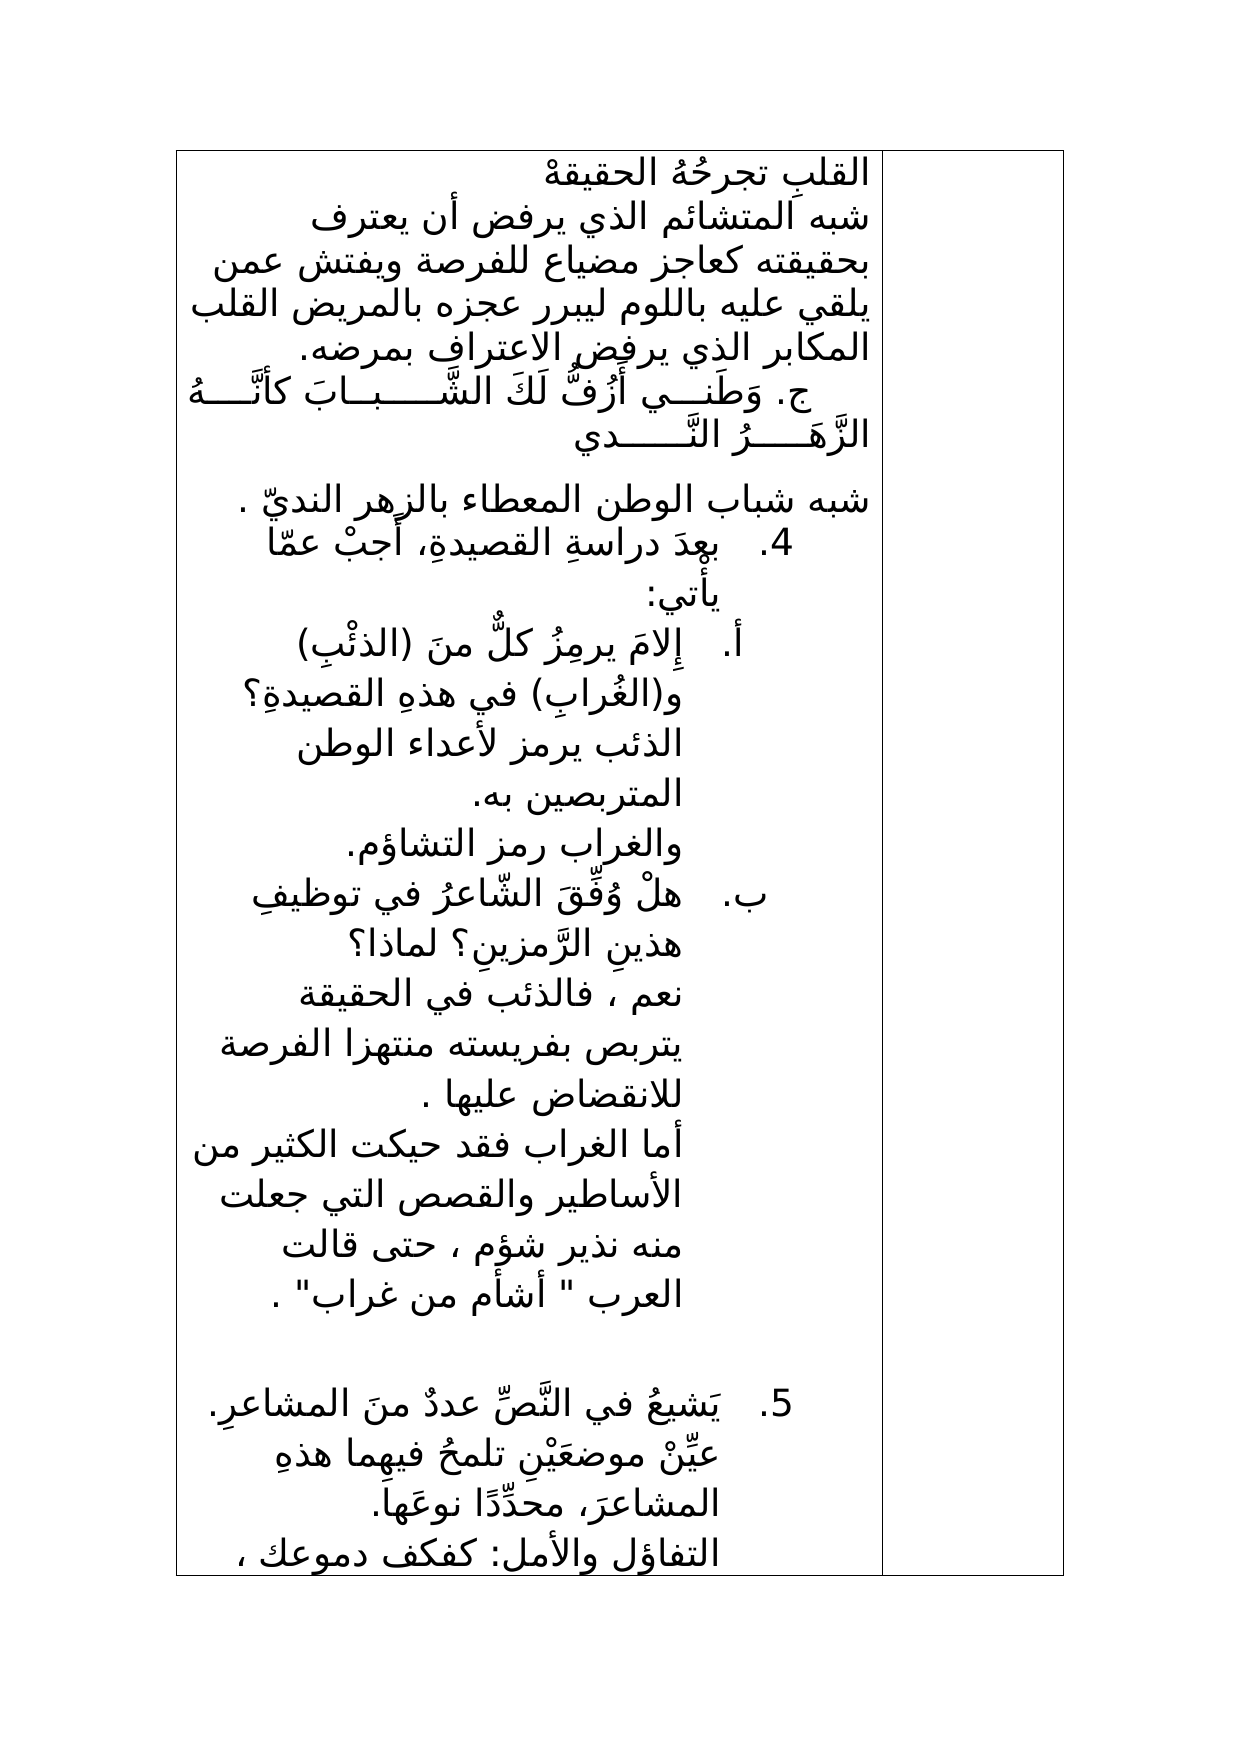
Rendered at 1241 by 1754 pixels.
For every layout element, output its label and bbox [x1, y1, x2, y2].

table_cell [883, 151, 1063, 1575]
table_cell [177, 151, 882, 1575]
